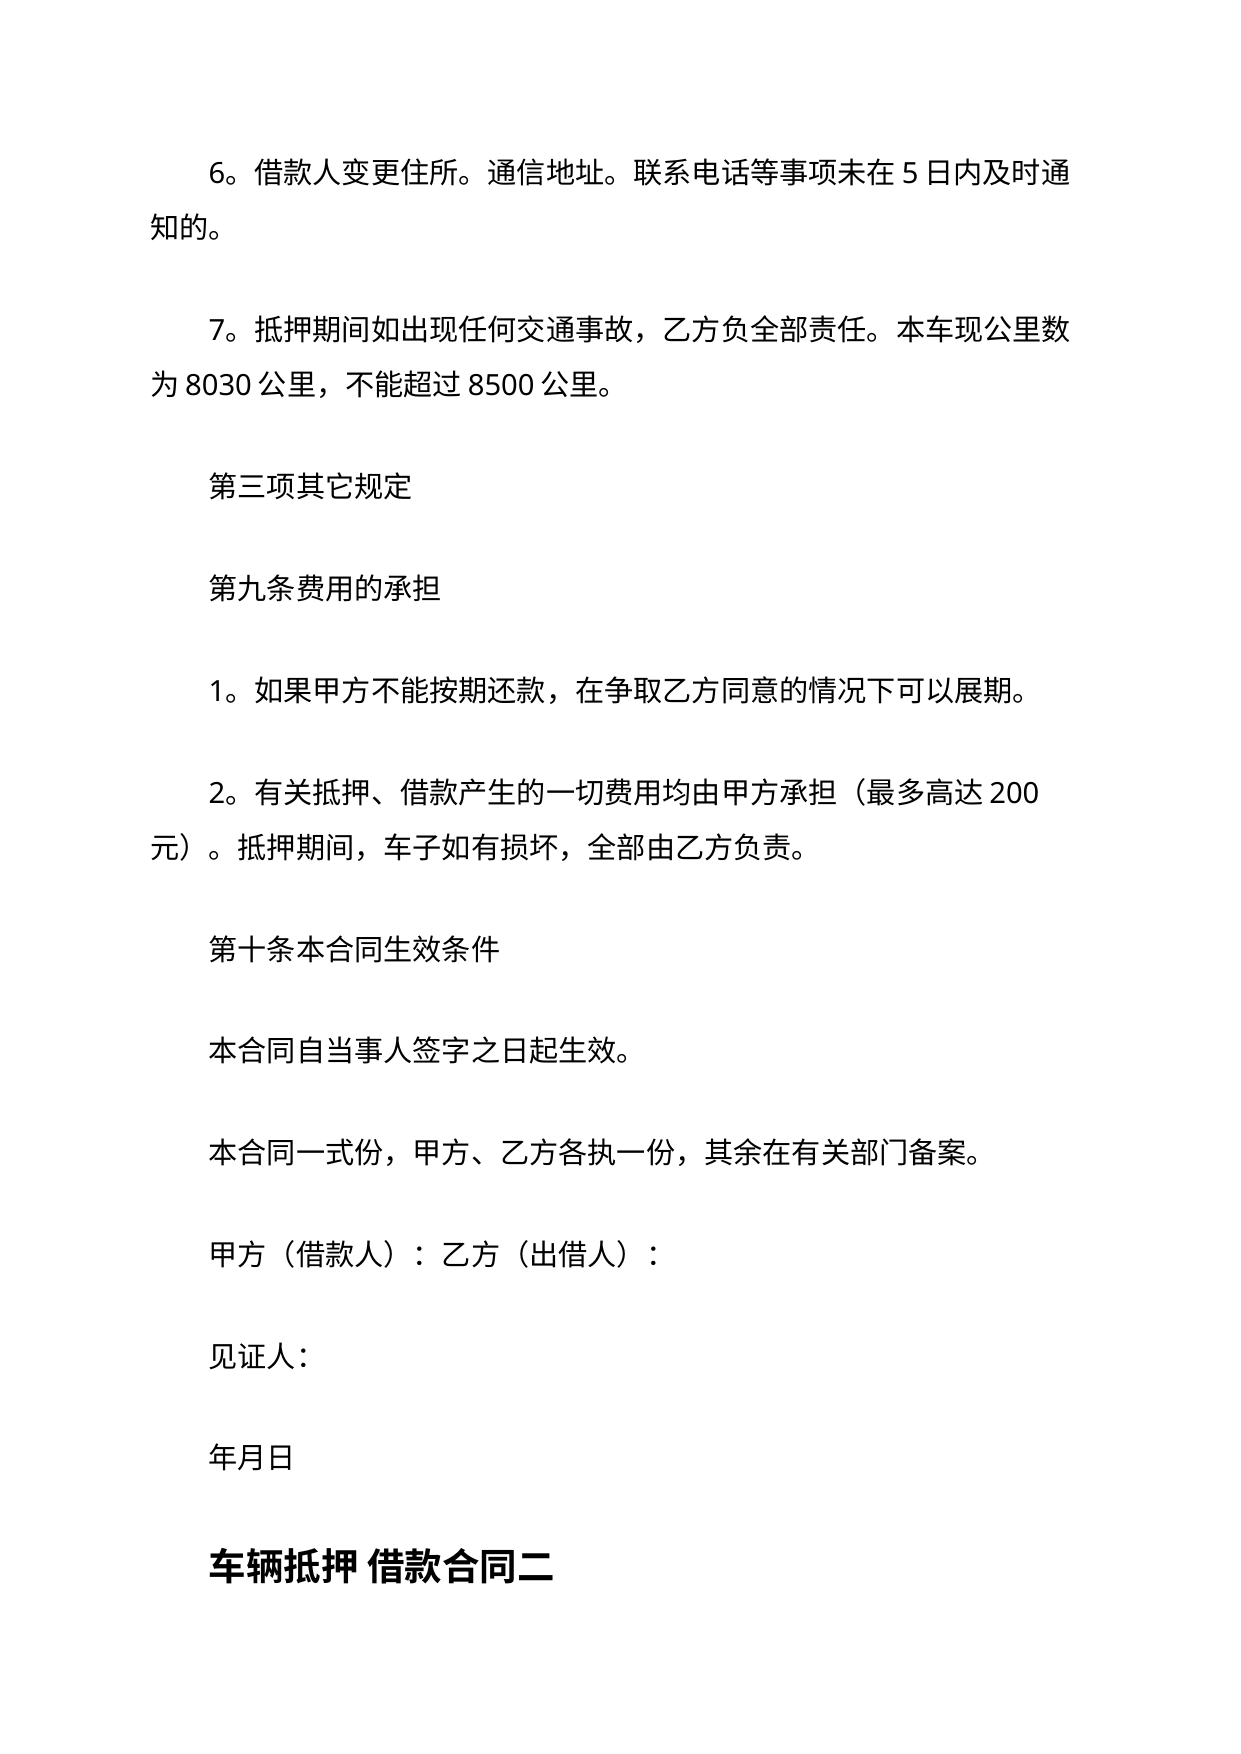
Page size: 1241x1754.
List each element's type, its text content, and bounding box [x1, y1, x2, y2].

text 见证人： [150, 1333, 1090, 1375]
text 1。如果甲方不能按期还款，在争取乙方同意的情况下可以展期。 [150, 667, 1090, 710]
text 第三项其它规定 [150, 464, 1090, 506]
text 第十条本合同生效条件 [150, 926, 1090, 968]
text 本合同一式份，甲方、乙方各执一份，其余在有关部门备案。 [150, 1129, 1090, 1172]
text 第九条费用的承担 [150, 566, 1090, 608]
text 7。抵押期间如出现任何交通事故，乙方负全部责任。本车现公里数为8030公里，不能超过8500公里。 [150, 307, 1090, 404]
text 甲方（借款人）：乙方（出借人）： [150, 1231, 1090, 1274]
text 6。借款人变更住所。通信地址。联系电话等事项未在5日内及时通知的。 [150, 150, 1090, 247]
text 2。有关抵押、借款产生的一切费用均由甲方承担（最多高达200元）。抵押期间，车子如有损坏，全部由乙方负责。 [150, 769, 1090, 867]
text 本合同自当事人签字之日起生效。 [150, 1028, 1090, 1070]
text 年月日 [150, 1435, 1090, 1477]
text 车辆抵押 借款合同二 [150, 1537, 1090, 1591]
